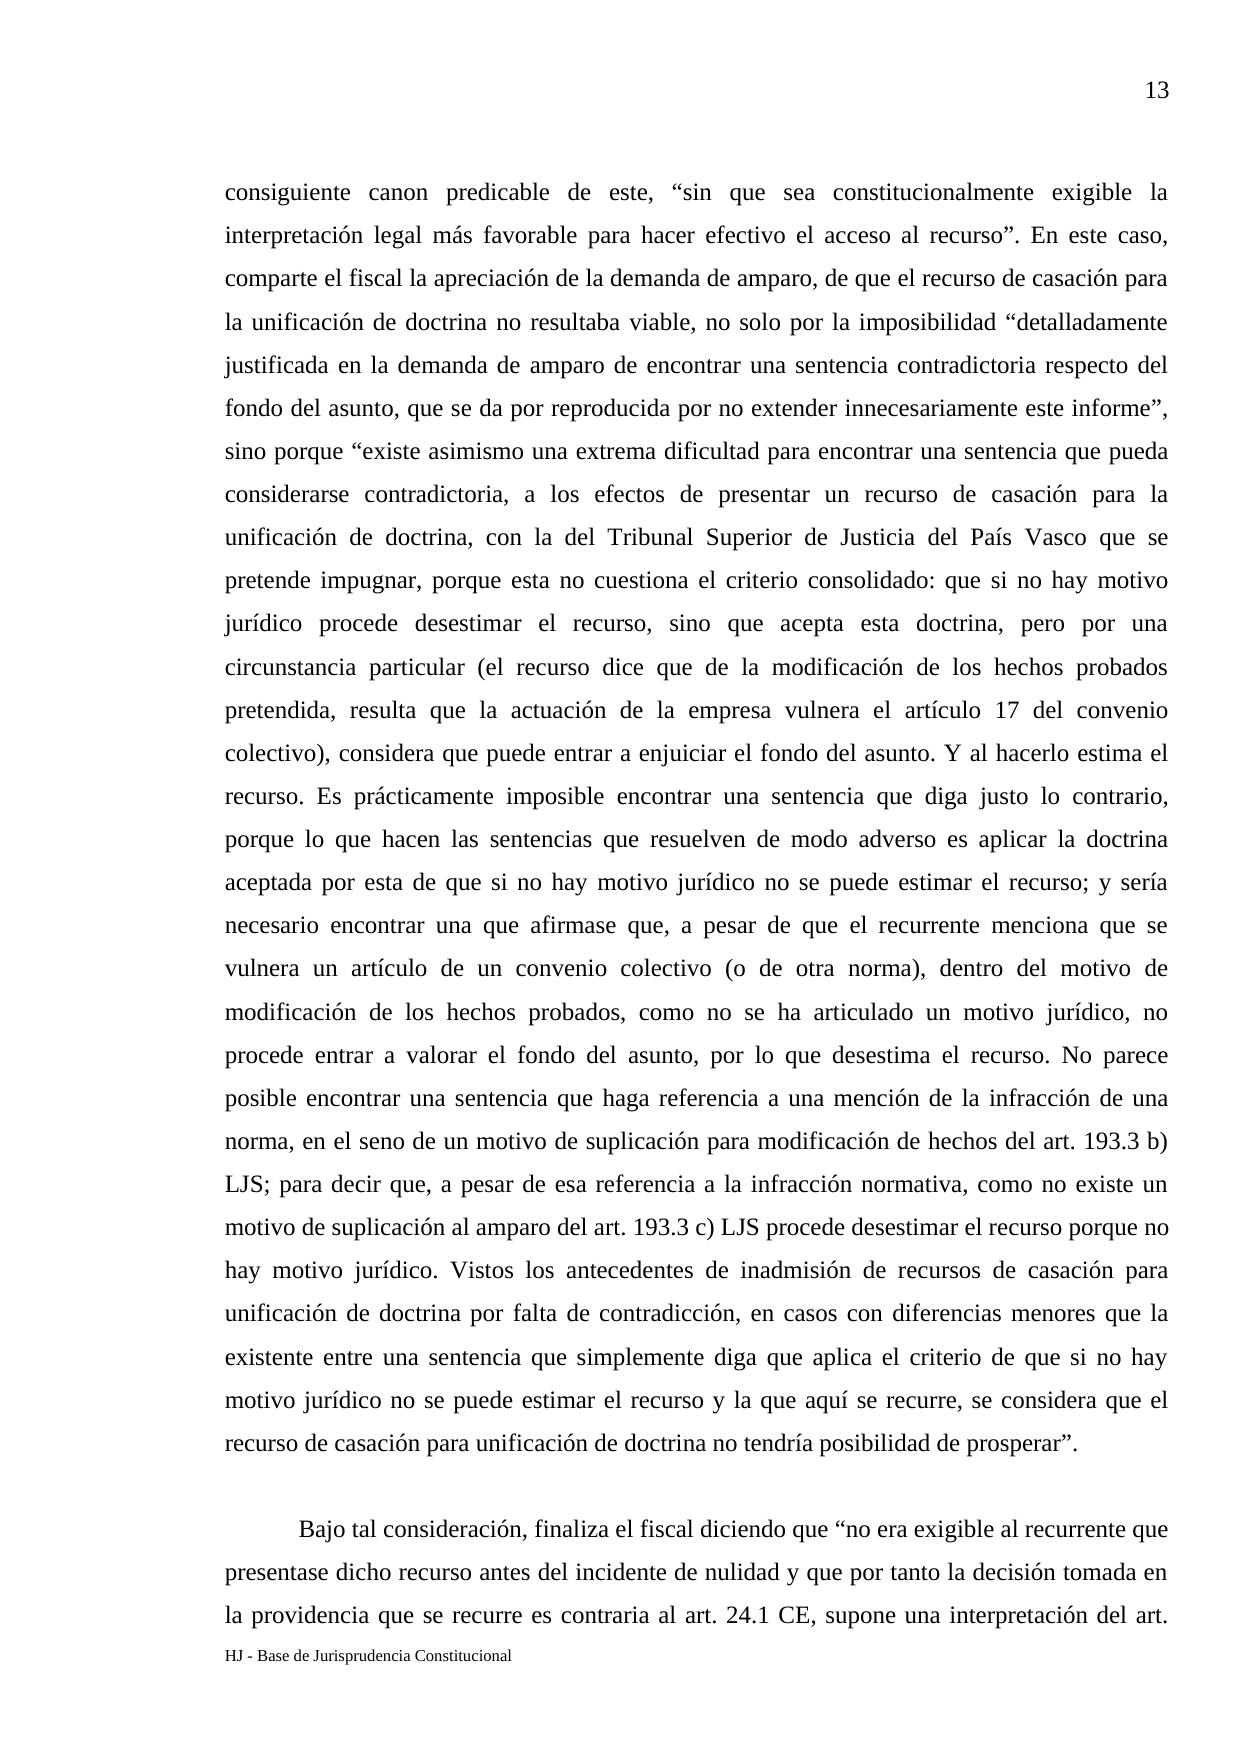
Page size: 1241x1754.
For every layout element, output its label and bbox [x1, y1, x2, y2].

text [224, 177, 1169, 1457]
text [224, 1514, 1169, 1629]
